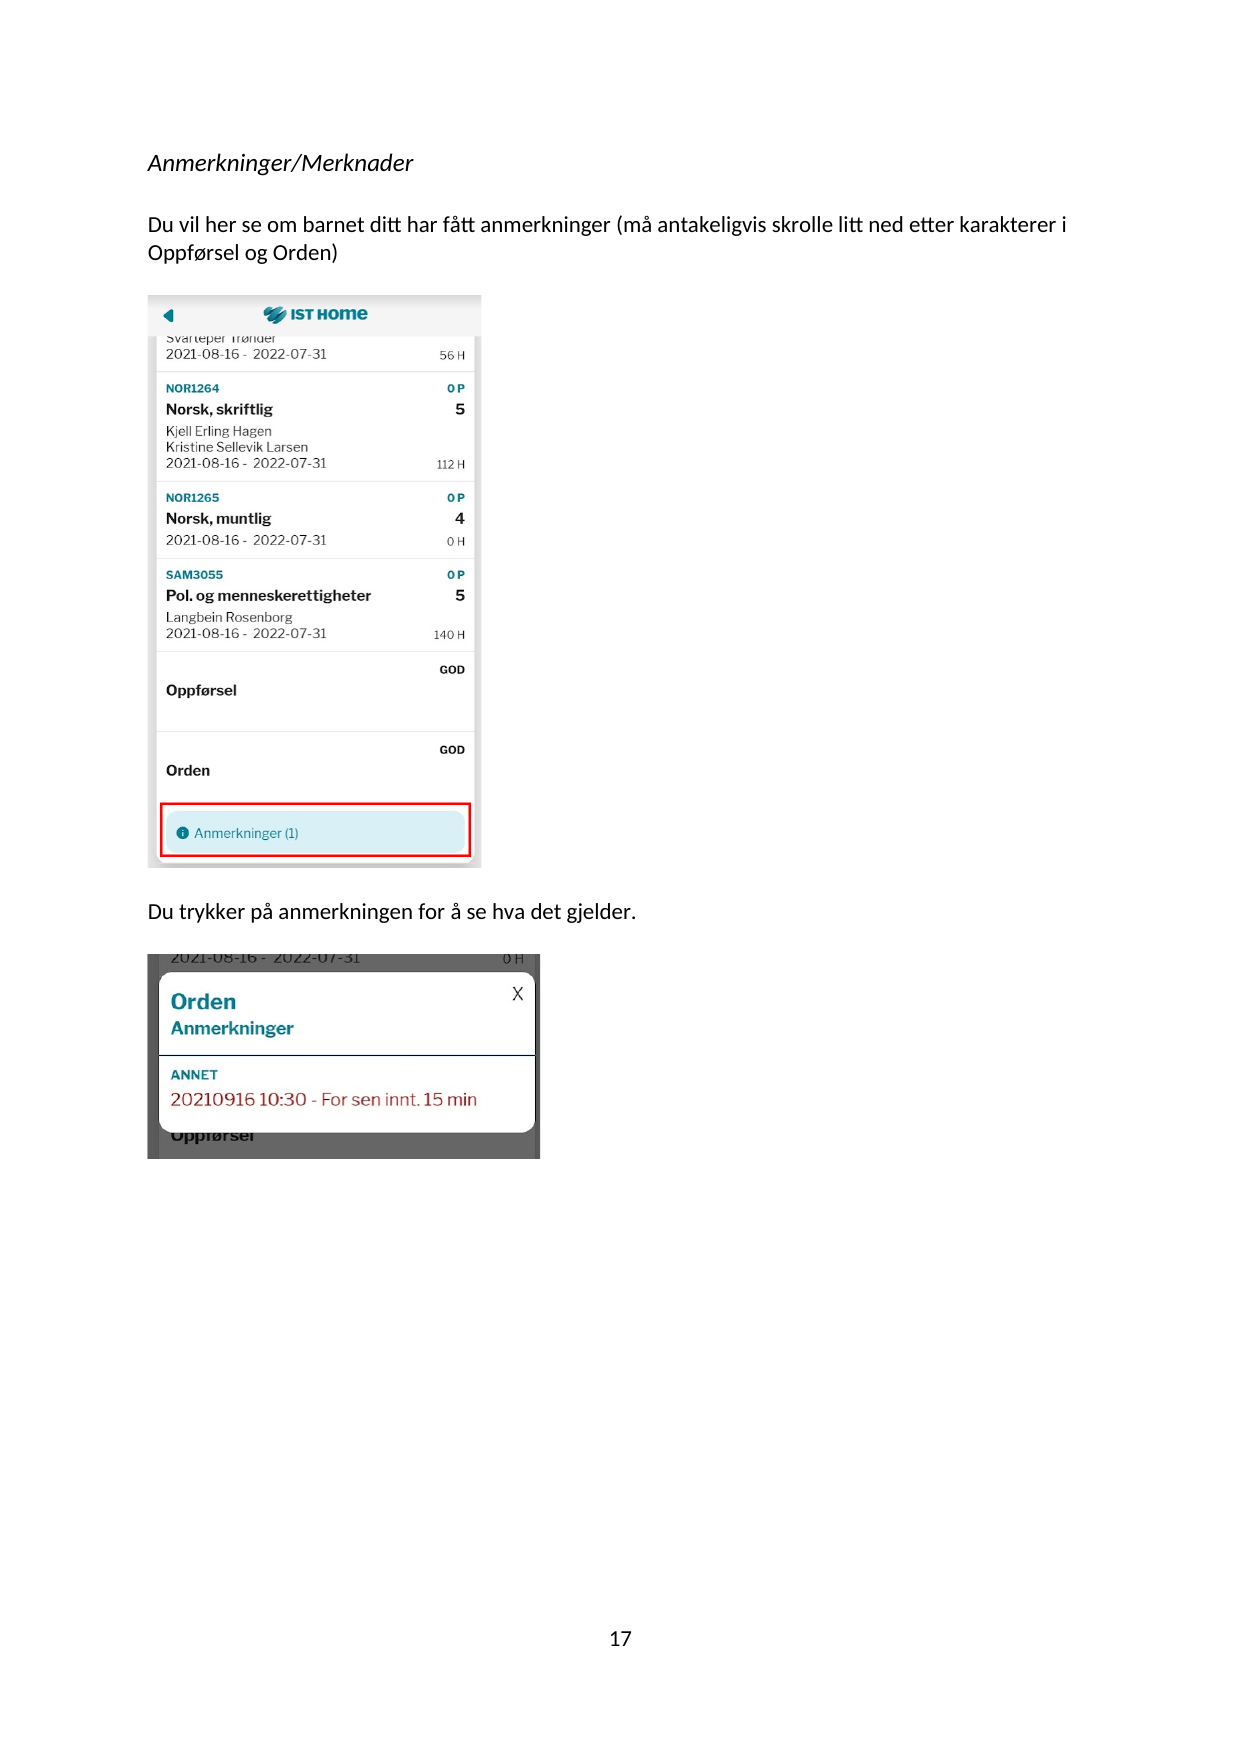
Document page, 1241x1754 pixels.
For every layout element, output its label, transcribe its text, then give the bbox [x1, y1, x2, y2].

text Du vil her se om barnet ditt har fått anmerkninger (må antakeligvis skrolle litt ned etter karakterer i Oppførsel og Orden) [148, 210, 1093, 266]
text Du trykker på anmerkningen for å se hva det gjelder. [148, 897, 1093, 925]
picture [147, 954, 541, 1159]
subtitle Anmerkninger/Merknader [148, 148, 1093, 178]
picture [147, 295, 482, 868]
